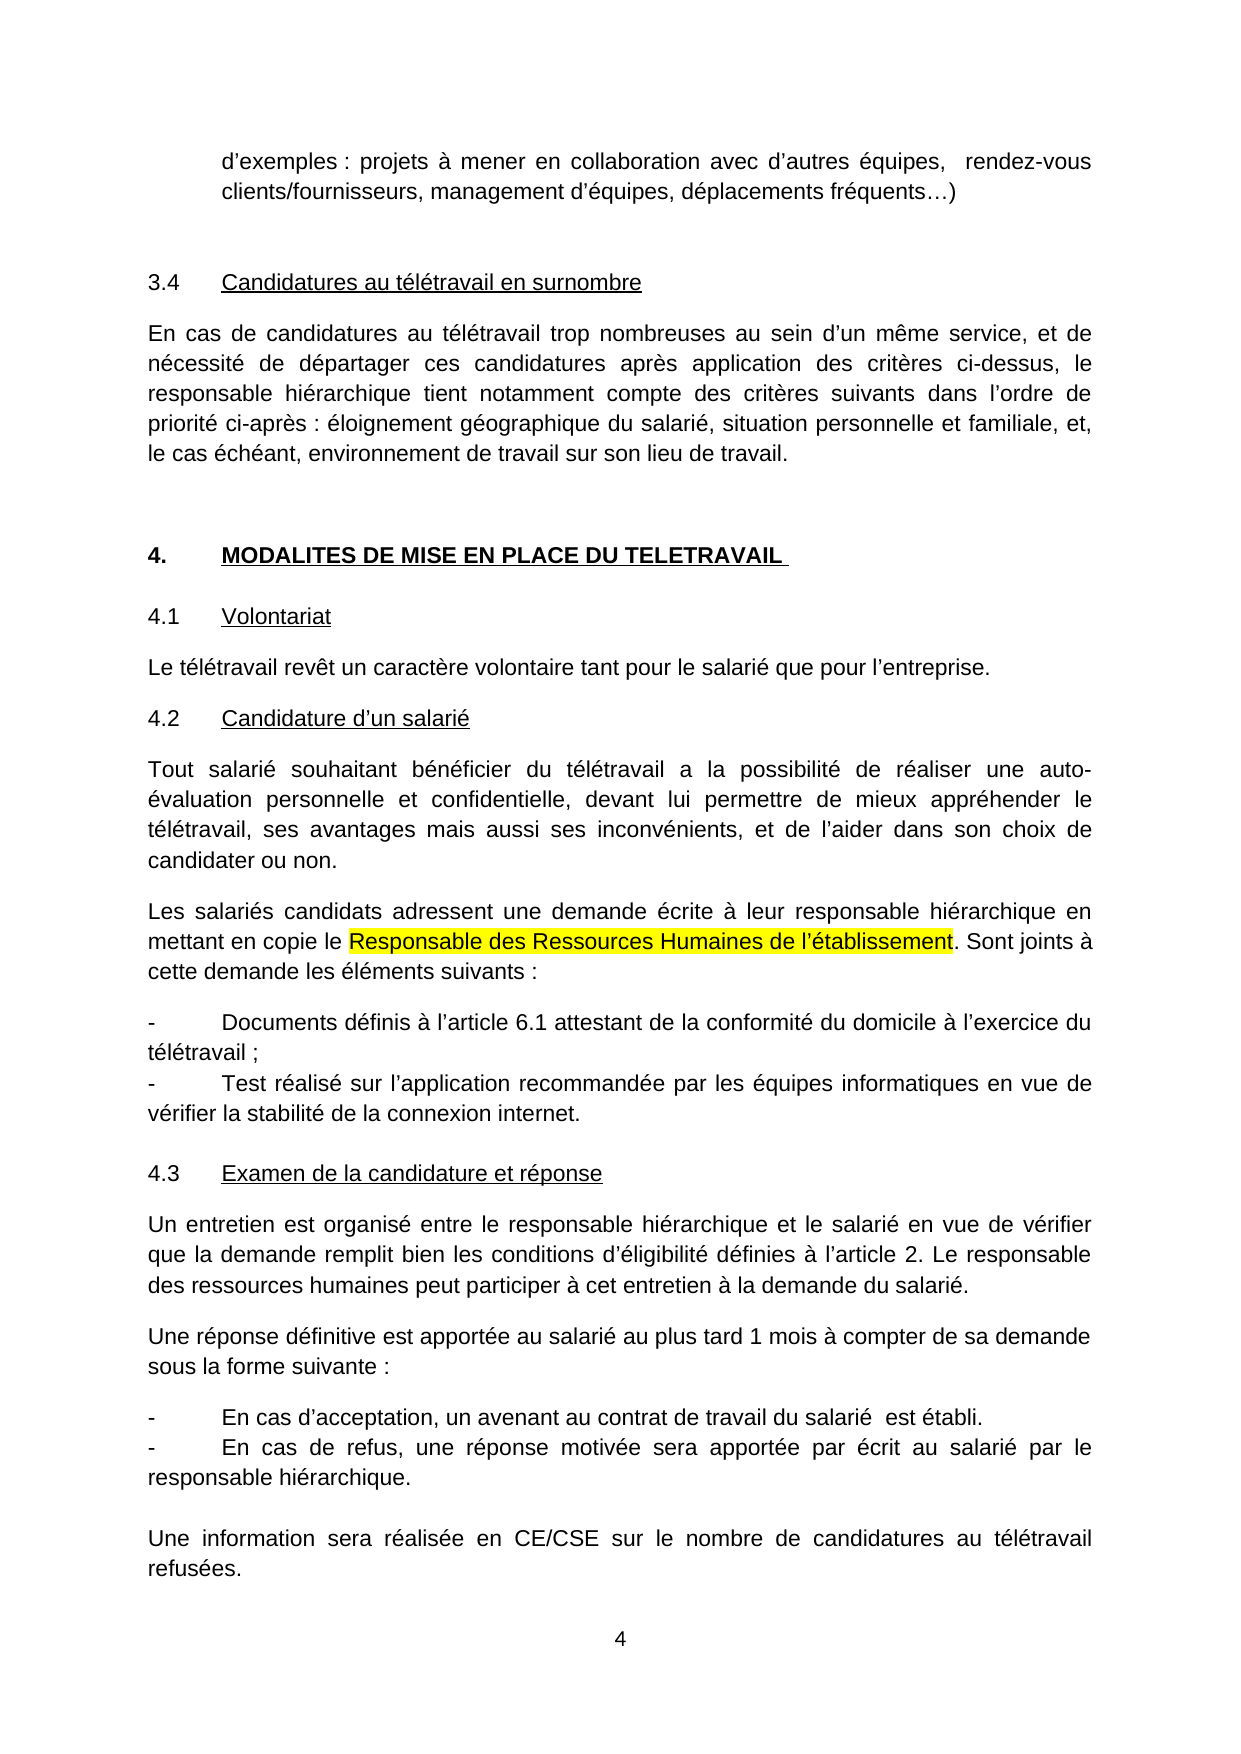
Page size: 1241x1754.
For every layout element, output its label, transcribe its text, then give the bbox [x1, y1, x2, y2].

text Les salariés candidats adressent une demande écrite à leur responsable hiérarchique en mettant en copie le Responsable des Ressources Humaines de l’établissement. Sont joints à cette demande les éléments suivants : [148, 898, 1093, 984]
text Un entretien est organisé entre le responsable hiérarchique et le salarié en vue de vérifier que la demande remplit bien les conditions d’éligibilité définies à l’article 2. Le responsable des ressources humaines peut participer à cet entretien à la demande du salarié. [148, 1211, 1093, 1298]
list En cas de refus, une réponse motivée sera apportée par écrit au salarié par le responsable hiérarchique. [148, 1434, 1093, 1491]
list Candidature d’un salarié [148, 705, 1093, 731]
list Documents définis à l’article 6.1 attestant de la conformité du domicile à l’exercice du télétravail ; [148, 1009, 1093, 1066]
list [221, 148, 1093, 204]
list Test réalisé sur l’application recommandée par les équipes informatiques en vue de vérifier la stabilité de la connexion internet. [148, 1069, 1093, 1126]
list En cas d’acceptation, un avenant au contrat de travail du salarié est établi. [148, 1404, 1093, 1430]
list Examen de la candidature et réponse [148, 1160, 1093, 1186]
text Tout salarié souhaitant bénéficier du télétravail a la possibilité de réaliser une auto-évaluation personnelle et confidentielle, devant lui permettre de mieux appréhender le télétravail, ses avantages mais aussi ses inconvénients, et de l’aider dans son choix de candidater ou non. [148, 756, 1093, 873]
list Une information sera réalisée en CE/CSE sur le nombre de candidatures au télétravail refusées. [148, 1525, 1093, 1581]
list MODALITES DE MISE EN PLACE DU TELETRAVAIL [148, 542, 1093, 569]
text En cas de candidatures au télétravail trop nombreuses au sein d’un même service, et de nécessité de départager ces candidatures après application des critères ci-dessus, le responsable hiérarchique tient notamment compte des critères suivants dans l’ordre de priorité ci-après : éloignement géographique du salarié, situation personnelle et familiale, et, le cas échéant, environnement de travail sur son lieu de travail. [148, 319, 1093, 467]
text Une réponse définitive est apportée au salarié au plus tard 1 mois à compter de sa demande sous la forme suivante : [148, 1323, 1093, 1379]
text Le télétravail revêt un caractère volontaire tant pour le salarié que pour l’entreprise. [148, 654, 1093, 680]
list Candidatures au télétravail en surnombre [148, 268, 1093, 295]
list Volontariat [148, 603, 1093, 629]
